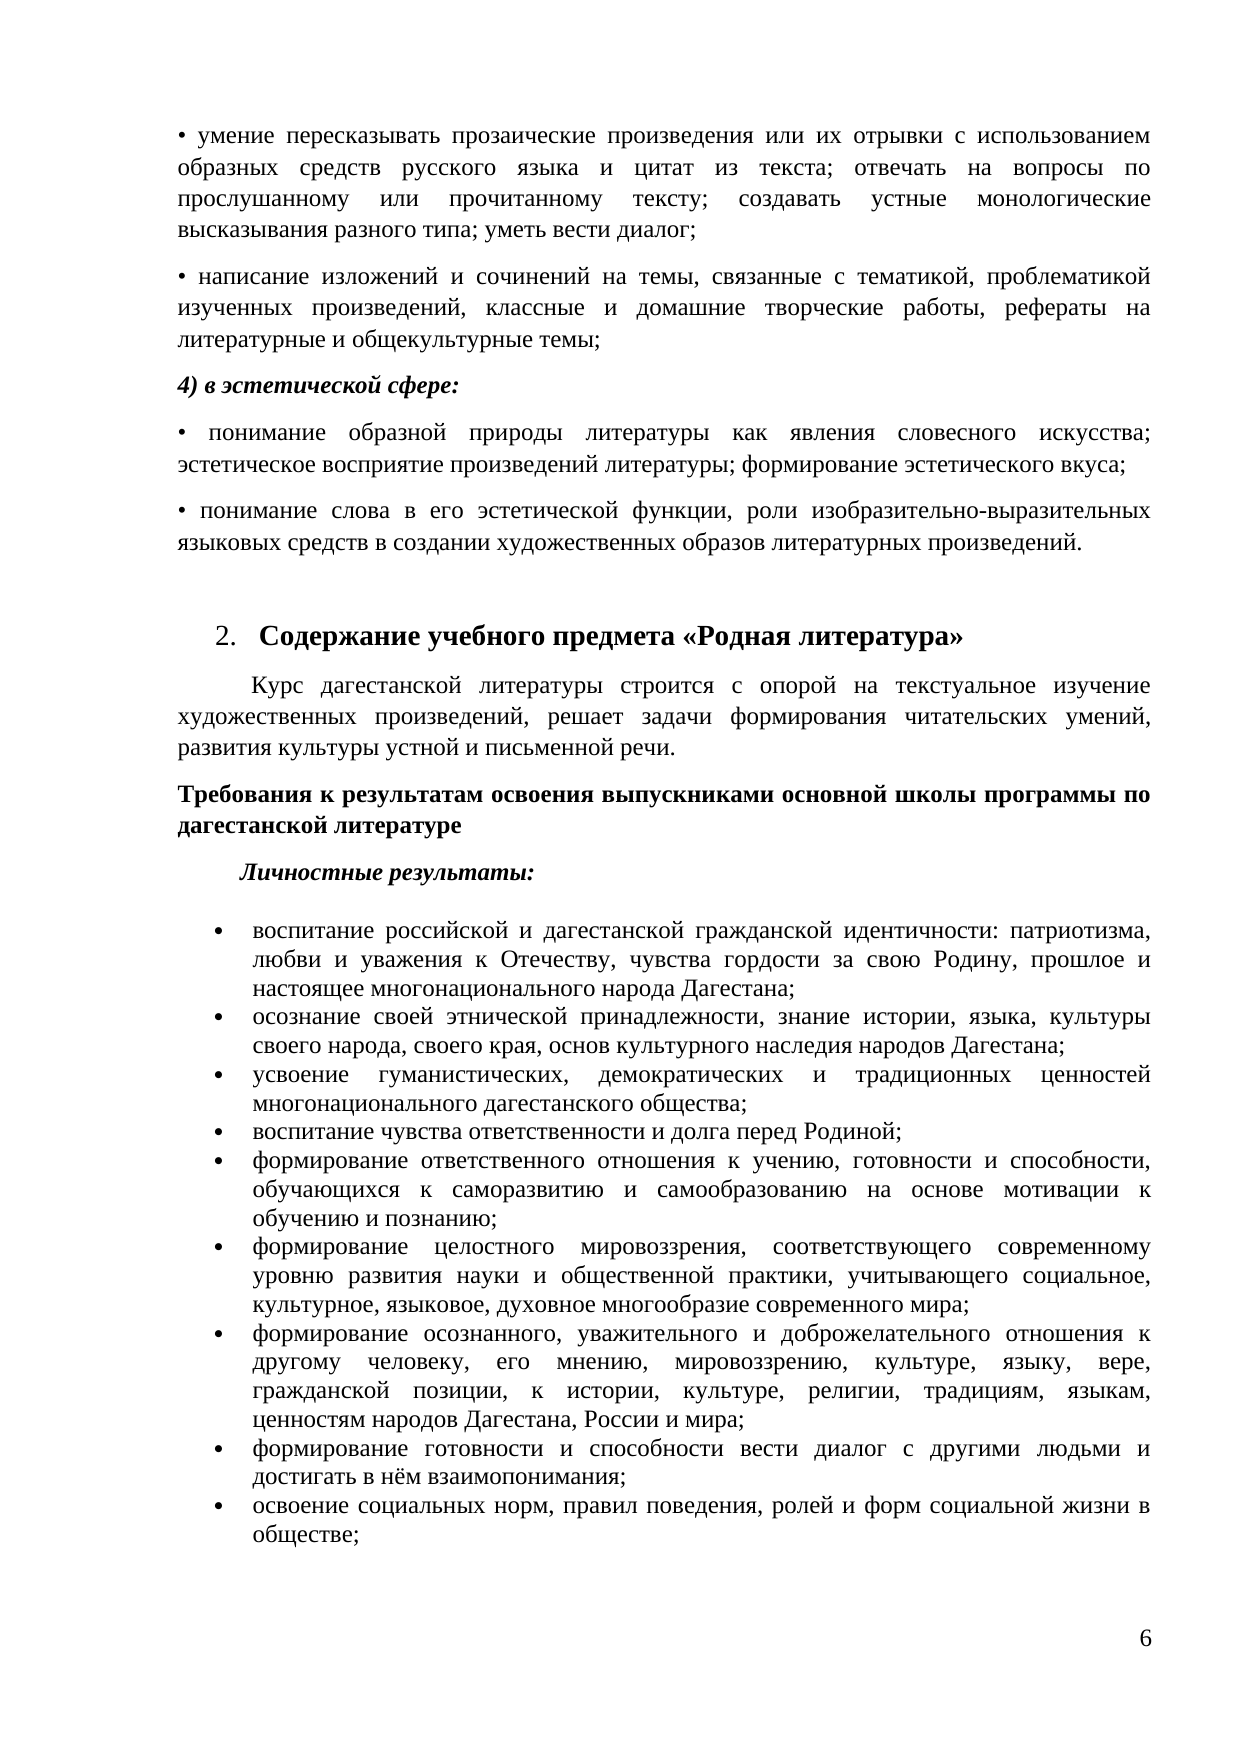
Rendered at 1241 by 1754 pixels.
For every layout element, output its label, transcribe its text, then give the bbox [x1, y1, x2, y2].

list формирование готовности и способности вести диалог с другими людьми и достигать в нём взаимопонимания; [215, 1433, 1152, 1490]
list усвоение гуманистических, демократических и традиционных ценностей многонационального дагестанского общества; [215, 1059, 1152, 1116]
list формирование ответственного отношения к учению, готовности и способности, обучающихся к саморазвитию и самообразованию на основе мотивации к обучению и познанию; [215, 1145, 1152, 1231]
text • написание изложений и сочинений на темы, связанные с тематикой, проблематикой изученных произведений, классные и домашние творческие работы, рефераты на литературные и общекультурные темы; [177, 259, 1152, 352]
text • понимание слова в его эстетической функции, роли изобразительно-выразительных языковых средств в создании художественных образов литературных произведений. [177, 493, 1152, 556]
list воспитание чувства ответственности и долга перед Родиной; [215, 1116, 1152, 1145]
list освоение социальных норм, правил поведения, ролей и форм социальной жизни в обществе; [215, 1490, 1152, 1548]
list воспитание российской и дагестанской гражданской идентичности: патриотизма, любви и уважения к Отечеству, чувства гордости за свою Родину, прошлое и настоящее многонационального народа Дагестана; [215, 915, 1152, 1001]
list осознание своей этнической принадлежности, знание истории, языка, культуры своего народа, своего края, основ культурного наследия народов Дагестана; [215, 1001, 1152, 1059]
list формирование целостного мировоззрения, соответствующего современному уровню развития науки и общественной практики, учитывающего социальное, культурное, языковое, духовное многообразие современного мира; [215, 1231, 1152, 1318]
list формирование осознанного, уважительного и доброжелательного отношения к другому человеку, его мнению, мировоззрению, культуре, языку, вере, гражданской позиции, к истории, культуре, религии, традициям, языкам, ценностям народов Дагестана, России и мира; [215, 1318, 1152, 1433]
text • понимание образной природы литературы как явления словесного искусства; эстетическое восприятие произведений литературы; формирование эстетического вкуса; [177, 415, 1152, 477]
text Требования к результатам освоения выпускниками основной школы программы по дагестанской литературе [177, 777, 1152, 839]
list Содержание учебного предмета «Родная литература» [215, 618, 1152, 652]
text 4) в эстетической сфере: [177, 368, 1152, 399]
text Курс дагестанской литературы строится с опорой на текстуальное изучение художественных произведений, решает задачи формирования читательских умений, развития культуры устной и письменной речи. [177, 667, 1152, 761]
text • умение пересказывать прозаические произведения или их отрывки с использованием образных средств русского языка и цитат из текста; отвечать на вопросы по прослушанному или прочитанному тексту; создавать устные монологические высказывания разного типа; уметь вести диалог; [177, 118, 1152, 243]
text Личностные результаты: [177, 855, 1152, 886]
